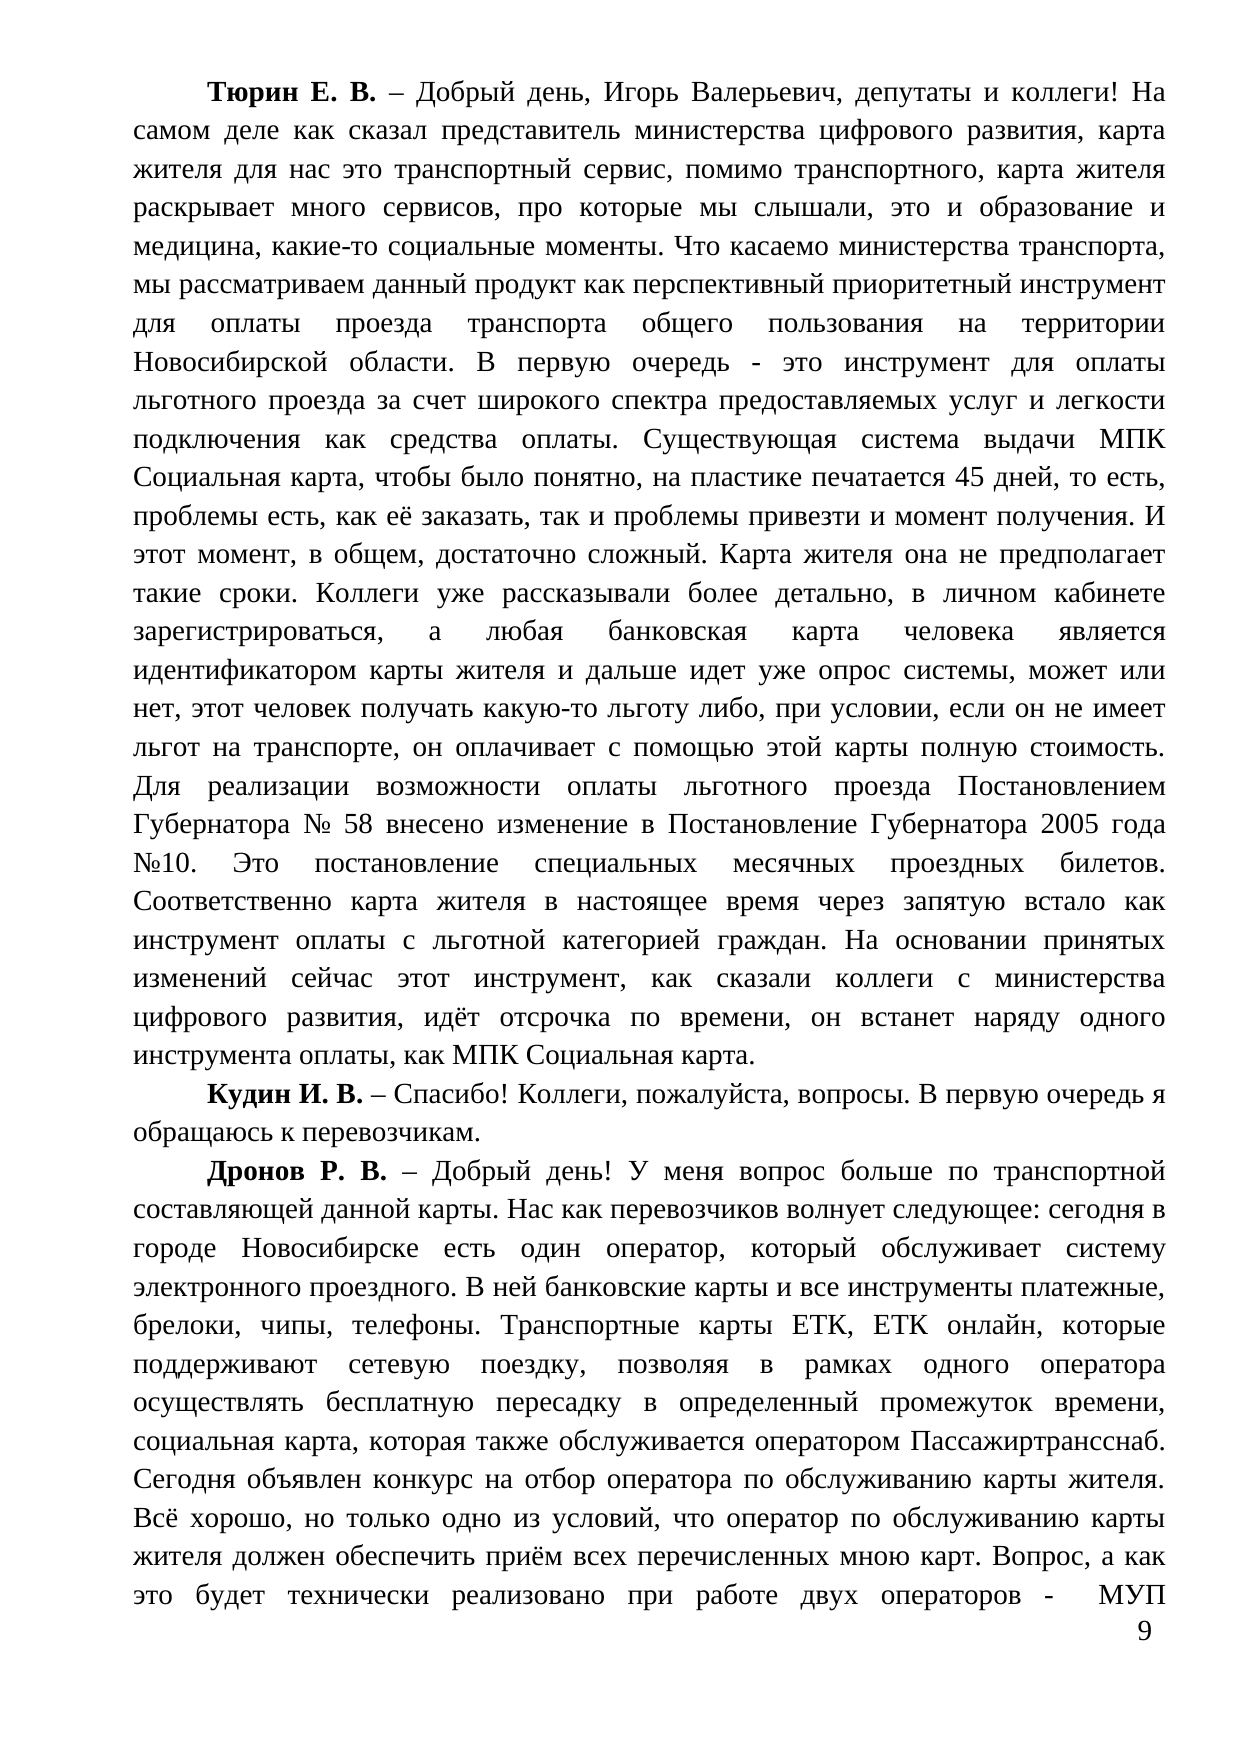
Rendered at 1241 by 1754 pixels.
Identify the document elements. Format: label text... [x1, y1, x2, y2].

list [133, 1153, 1167, 1611]
list Тюрин Е. В. – Добрый день, Игорь Валерьевич, депутаты и коллеги! На самом деле как сказал представитель министерства цифрового развития, карта жителя для нас это транспортный сервис, помимо транспортного, карта жителя раскрывает много сервисов, про которые мы слышали, это и образование и медицина, какие-то социальные моменты. Что касаемо министерства транспорта, мы рассматриваем данный продукт как перспективный приоритетный инструмент для оплаты проезда транспорта общего пользования на территории Новосибирской области. В первую очередь - это инструмент для оплаты льготного проезда за счет широкого спектра предоставляемых услуг и легкости подключения как средства оплаты. Существующая система выдачи МПК Социальная карта, чтобы было понятно, на пластике печатается 45 дней, то есть, проблемы есть, как её заказать, так и проблемы привезти и момент получения. И этот момент, в общем, достаточно сложный. Карта жителя она не предполагает такие сроки. Коллеги уже рассказывали более детально, в личном кабинете зарегистрироваться, а любая банковская карта человека является идентификатором карты жителя и дальше идет уже опрос системы, может или нет, этот человек получать какую-то льготу либо, при условии, если он не имеет льгот на транспорте, он оплачивает с помощью этой карты полную стоимость. Для реализации возможности оплаты льготного проезда Постановлением Губернатора № 58 внесено изменение в Постановление Губернатора 2005 года №10. Это постановление специальных месячных проездных билетов. Соответственно карта жителя в настоящее время через запятую встало как инструмент оплаты с льготной категорией граждан. На основании принятых изменений сейчас этот инструмент, как сказали коллеги с министерства цифрового развития, идёт отсрочка по времени, он встанет наряду одного инструмента оплаты, как МПК Социальная карта. [133, 74, 1167, 1071]
list Кудин И. В. – Спасибо! Коллеги, пожалуйста, вопросы. В первую очередь я обращаюсь к перевозчикам. [133, 1076, 1167, 1148]
